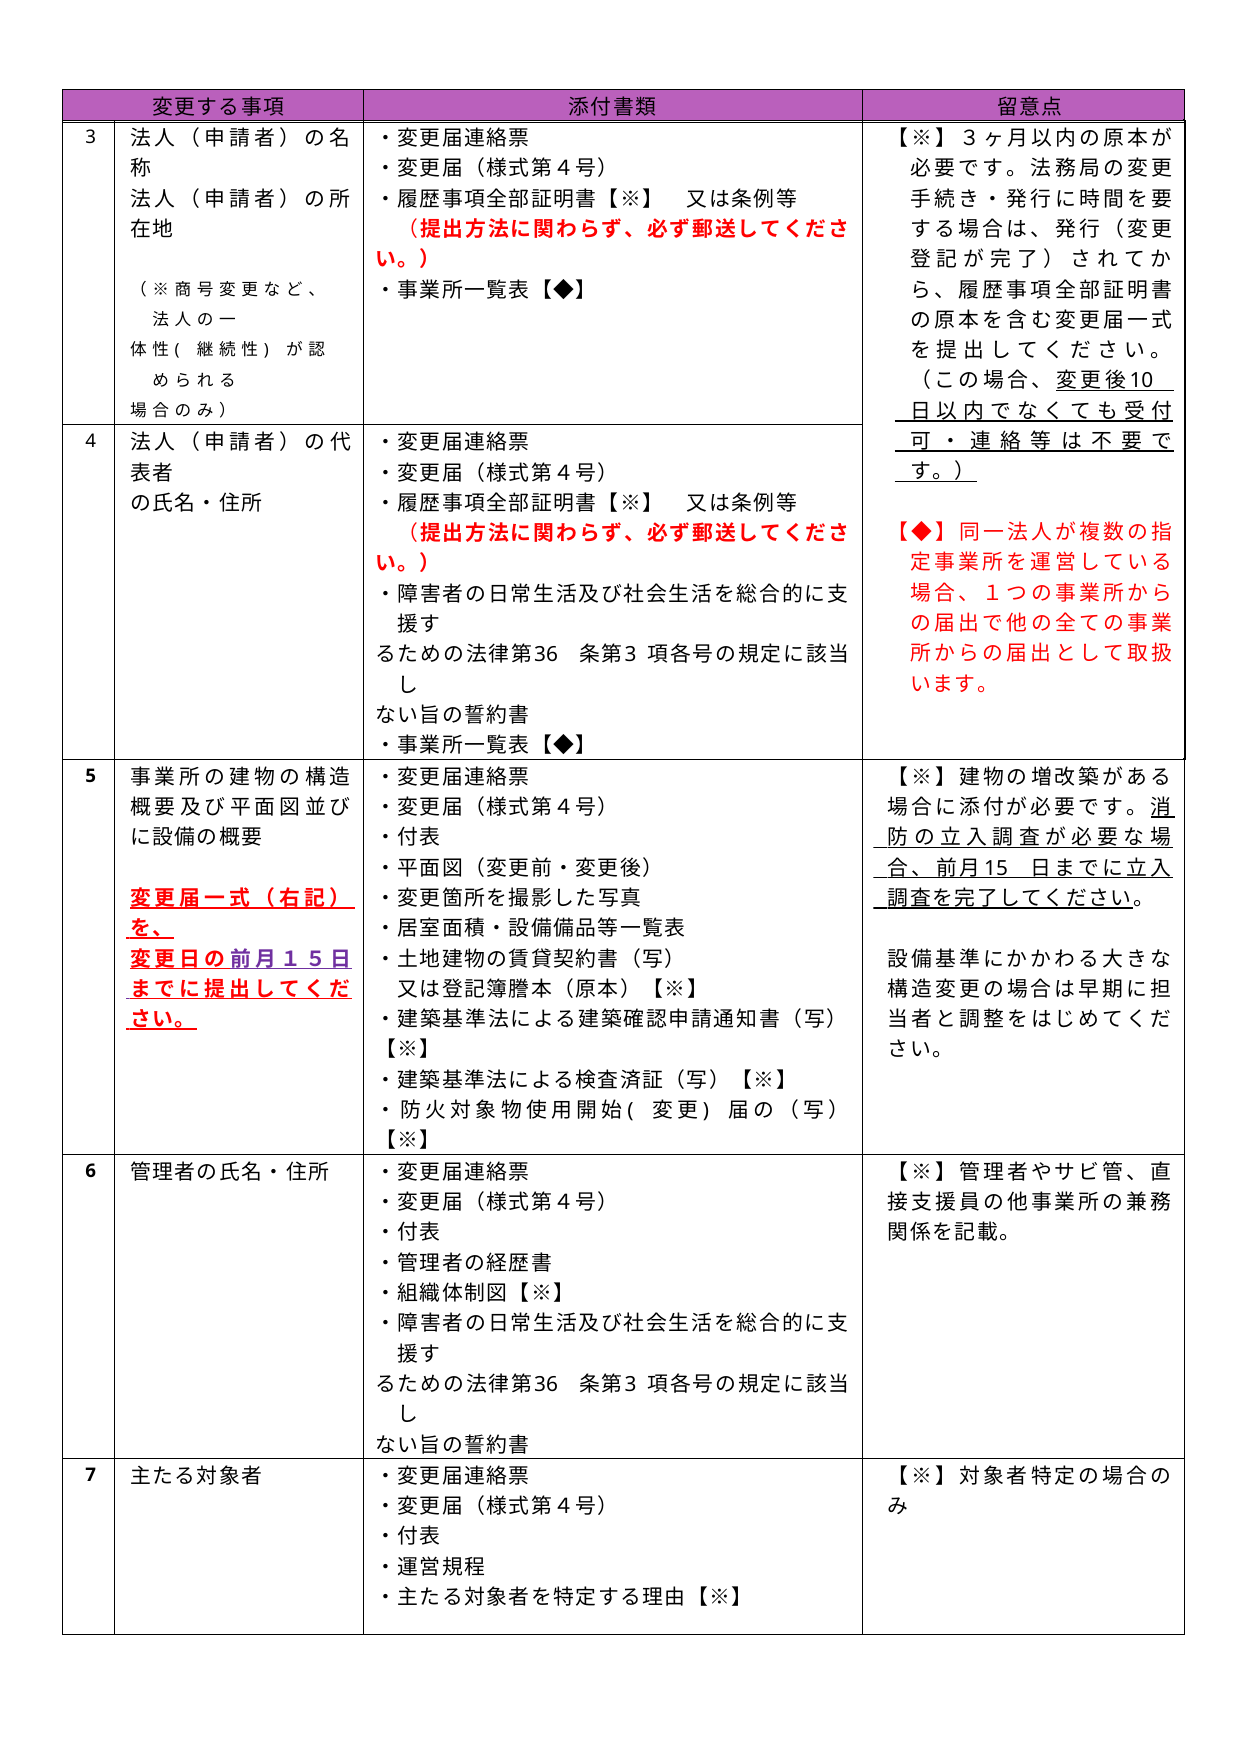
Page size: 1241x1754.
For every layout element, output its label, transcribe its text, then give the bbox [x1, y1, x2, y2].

table_header 変更する事項 [63, 90, 363, 120]
table_cell 事業所の建物の構造概要及び平面図並びに設備の概要 変更届一式（右記）を、 変更日の前月１５日までに提出してください。 [115, 760, 363, 1154]
table_cell 管理者の氏名・住所 [115, 1155, 363, 1458]
table_cell 法人（申請者）の名称 法人（申請者）の所在地 （※商号変更など、法人の一 体性(継続性)が認められる 場合のみ） [115, 123, 363, 424]
table_cell ・変更届連絡票 ・変更届（様式第４号） ・付表 ・平面図（変更前・変更後） ・変更箇所を撮影した写真 ・居室面積・設備備品等一覧表 ・土地建物の賃貸契約書（写） 又は登記簿謄本（原本）【※】 ・建築基準法による建築確認申請通知書（写）【※】 ・建築基準法による検査済証（写）【※】 ・防火対象物使用開始(変更)届の（写）【※】 [364, 760, 862, 1154]
table_cell 【※】３ヶ月以内の原本が必要です。法務局の変更手続き・発行に時間を要する場合は、発行（変更登記が完了）されてから、履歴事項全部証明書の原本を含む変更届一式を提出してください。（この場合、変更後10日以内でなくても受付可・連絡等は不要です。） 【◆】同一法人が複数の指定事業所を運営している場合、１つの事業所からの届出で他の全ての事業所からの届出として取扱います。 [863, 123, 1184, 759]
table_cell 【※】管理者やサビ管、直接支援員の他事業所の兼務関係を記載。 [863, 1155, 1184, 1458]
table_cell 7 [63, 1459, 114, 1633]
table_cell 3 [63, 123, 114, 424]
table_header 留意点 [863, 90, 1184, 120]
table_cell 主たる対象者 [115, 1459, 363, 1633]
table_cell ・変更届連絡票 ・変更届（様式第４号） ・履歴事項全部証明書【※】 又は条例等 （提出方法に関わらず、必ず郵送してください。） ・障害者の日常生活及び社会生活を総合的に支援す るための法律第36条第3項各号の規定に該当し ない旨の誓約書 ・事業所一覧表【◆】 [364, 425, 862, 759]
table_cell ・変更届連絡票 ・変更届（様式第４号） ・付表 ・運営規程 ・主たる対象者を特定する理由【※】 [364, 1459, 862, 1633]
table_cell 5 [63, 760, 114, 1154]
table_cell 6 [63, 1155, 114, 1458]
table_cell ・変更届連絡票 ・変更届（様式第４号） ・付表 ・管理者の経歴書 ・組織体制図【※】 ・障害者の日常生活及び社会生活を総合的に支援す るための法律第36条第3項各号の規定に該当し ない旨の誓約書 [364, 1155, 862, 1458]
table_header 添付書類 [364, 90, 862, 120]
table_cell ・変更届連絡票 ・変更届（様式第４号） ・履歴事項全部証明書【※】 又は条例等 （提出方法に関わらず、必ず郵送してください。） ・事業所一覧表【◆】 [364, 123, 862, 424]
table_cell 4 [63, 425, 114, 759]
table_cell 【※】建物の増改築がある場合に添付が必要です。消防の立入調査が必要な場合、前月15日までに立入調査を完了してください。 設備基準にかかわる大きな構造変更の場合は早期に担当者と調整をはじめてください。 [863, 760, 1184, 1154]
table_cell 法人（申請者）の代表者 の氏名・住所 [115, 425, 363, 759]
table_cell 【※】対象者特定の場合のみ [863, 1459, 1184, 1633]
